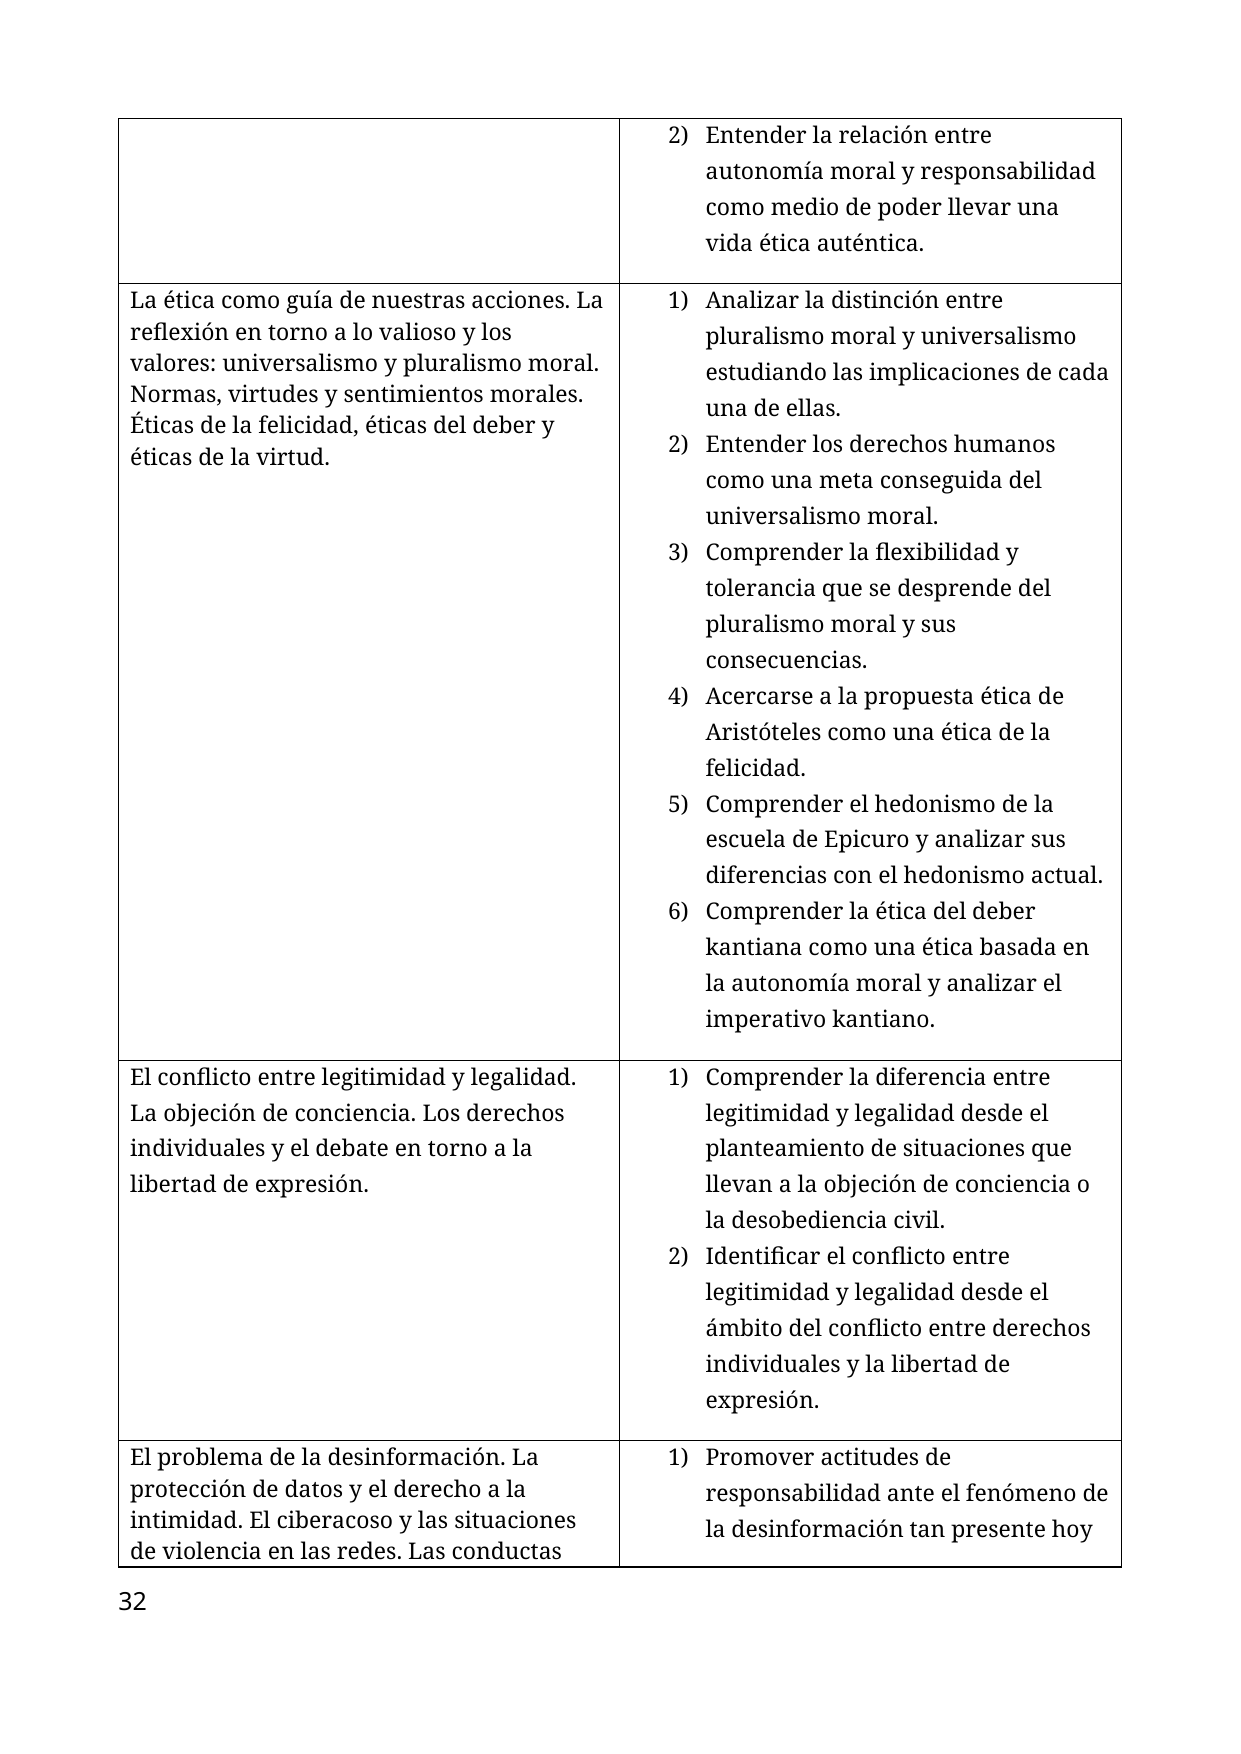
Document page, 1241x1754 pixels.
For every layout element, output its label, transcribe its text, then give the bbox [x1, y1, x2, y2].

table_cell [620, 1441, 1121, 1566]
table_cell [620, 119, 1121, 283]
table_cell La ética como guía de nuestras acciones. La reflexión en torno a lo valioso y los valores: universalismo y pluralismo moral. Normas, virtudes y sentimientos morales. Éticas de la felicidad, éticas del deber y éticas de la virtud. [119, 284, 619, 1059]
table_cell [119, 1441, 619, 1566]
table_cell Analizar la distinción entre pluralismo moral y universalismo estudiando las implicaciones de cada una de ellas. Entender los derechos humanos como una meta conseguida del universalismo moral. Comprender la flexibilidad y tolerancia que se desprende del pluralismo moral y sus consecuencias. Acercarse a la propuesta ética de Aristóteles como una ética de la felicidad. Comprender el hedonismo de la escuela de Epicuro y analizar sus diferencias con el hedonismo actual. Comprender la ética del deber kantiana como una ética basada en la autonomía moral y analizar el imperativo kantiano. [620, 284, 1121, 1059]
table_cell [119, 119, 619, 283]
table_cell El conflicto entre legitimidad y legalidad. La objeción de conciencia. Los derechos individuales y el debate en torno a la libertad de expresión. [119, 1061, 619, 1440]
table_cell Comprender la diferencia entre legitimidad y legalidad desde el planteamiento de situaciones que llevan a la objeción de conciencia o la desobediencia civil. Identificar el conflicto entre legitimidad y legalidad desde el ámbito del conflicto entre derechos individuales y la libertad de expresión. [620, 1061, 1121, 1440]
